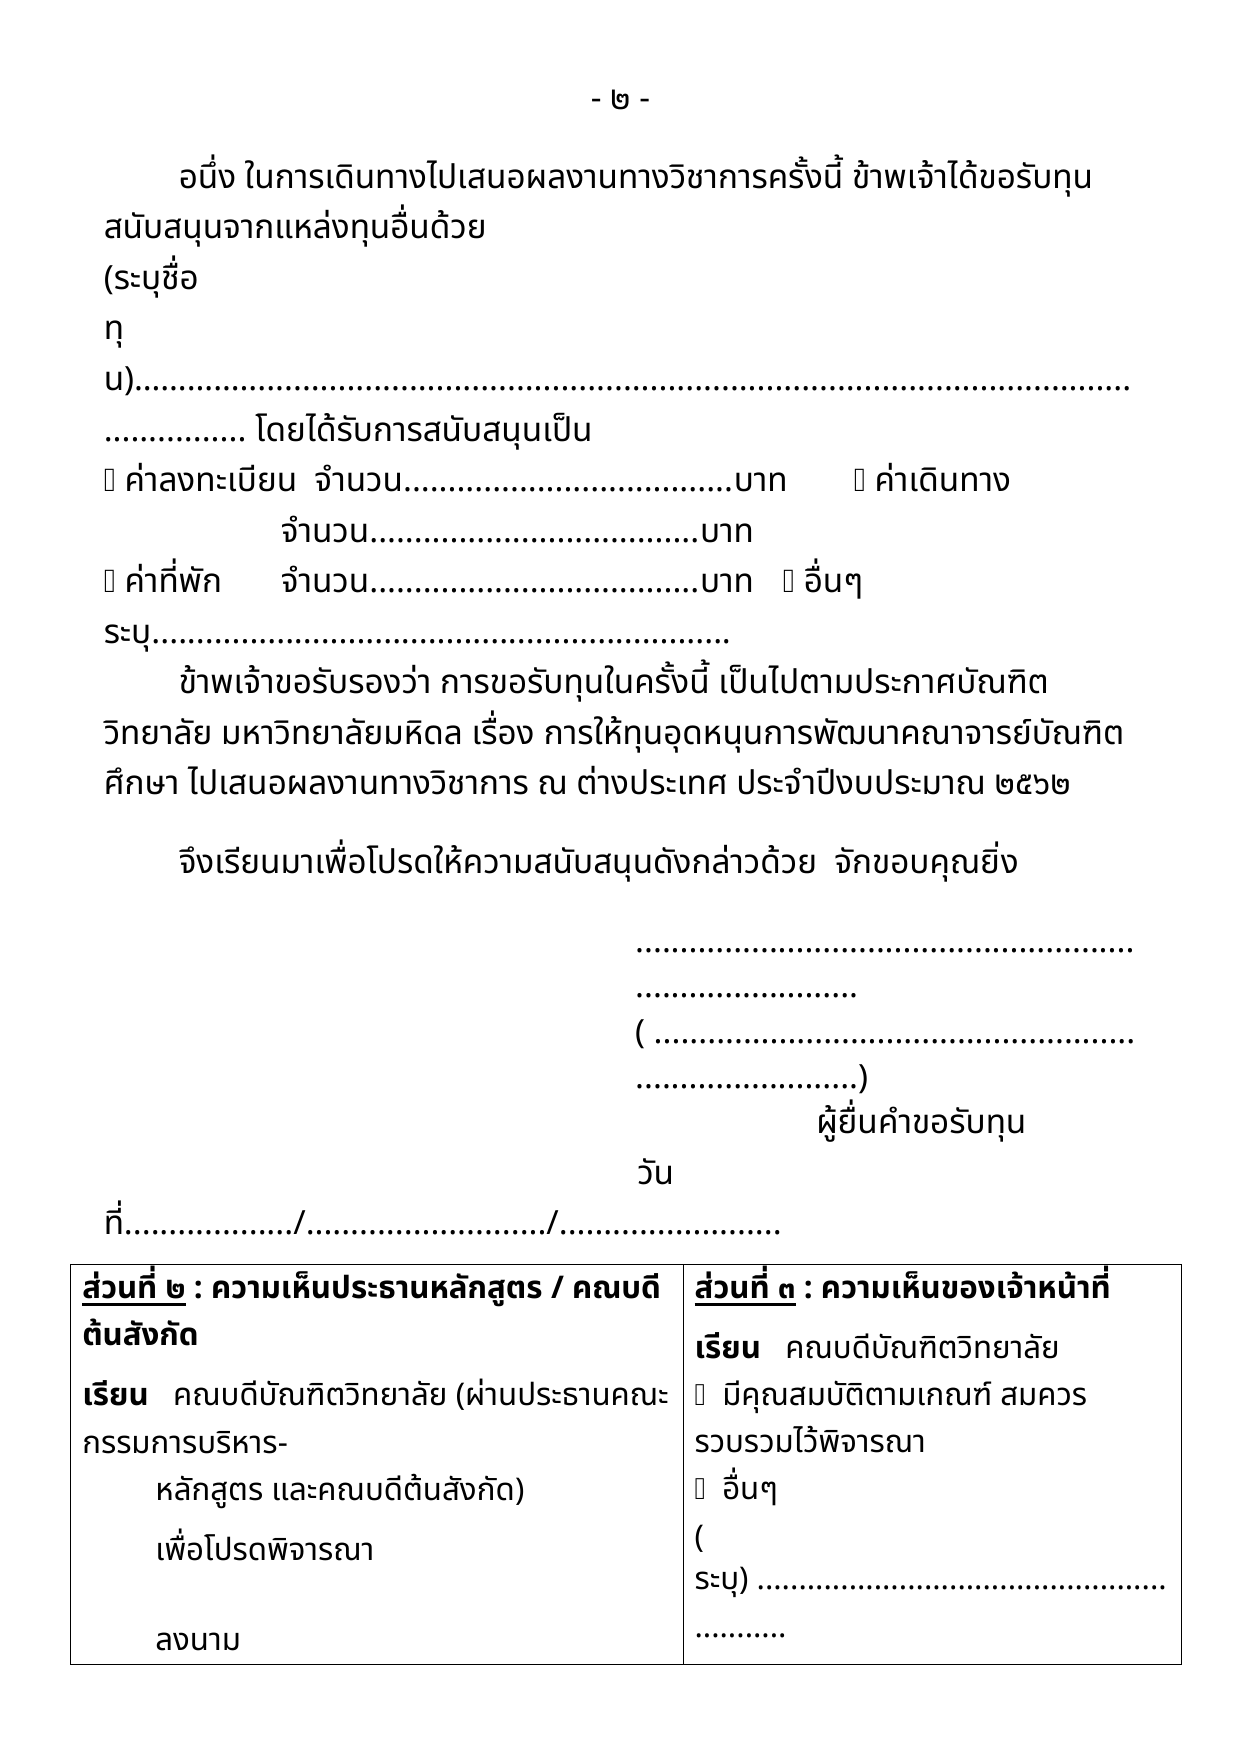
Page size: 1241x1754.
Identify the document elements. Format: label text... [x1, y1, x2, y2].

text อนึ่ง ในการเดินทางไปเสนอผลงานทางวิชาการครั้งนี้ ข้าพเจ้าได้ขอรับทุนสนับสนุนจากแหล่งทุนอื่นด้วย [103, 153, 1137, 254]
text ข้าพเจ้าขอรับรองว่า การขอรับทุนในครั้งนี้ เป็นไปตามประกาศบัณฑิตวิทยาลัย มหาวิทยาลัยมหิดล เรื่อง การให้ทุนอุดหนุนการพัฒนาคณาจารย์บัณฑิตศึกษา ไปเสนอผลงานทางวิชาการ ณ ต่างประเทศ ประจำปีงบประมาณ ๒๕๖๒ [103, 658, 1137, 810]
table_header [684, 1265, 1181, 1664]
text ค่าลงทะเบียน จำนวน.....................................บาท ค่าเดินทาง จำนวน.....................................บาท [103, 456, 1137, 557]
text จึงเรียนมาเพื่อโปรดให้ความสนับสนุนดังกล่าวด้วย จักขอบคุณยิ่ง [103, 838, 1137, 889]
text - ๒ - [103, 74, 1137, 124]
text ผู้ยื่นคำขอรับทุน [103, 1098, 1137, 1149]
text (ระบุชื่อทุน)………….................................................................................................................... โดยได้รับการสนับสนุนเป็น [103, 254, 1137, 456]
text ( ...............................................................................) [635, 1007, 1137, 1098]
text วันที่.................../.........................../......................... [103, 1149, 1137, 1250]
text ................................................................................. [635, 889, 1137, 1007]
text ค่าที่พัก จำนวน.....................................บาท อื่นๆ ระบุ................................................................. [103, 557, 1137, 658]
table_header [71, 1265, 683, 1664]
